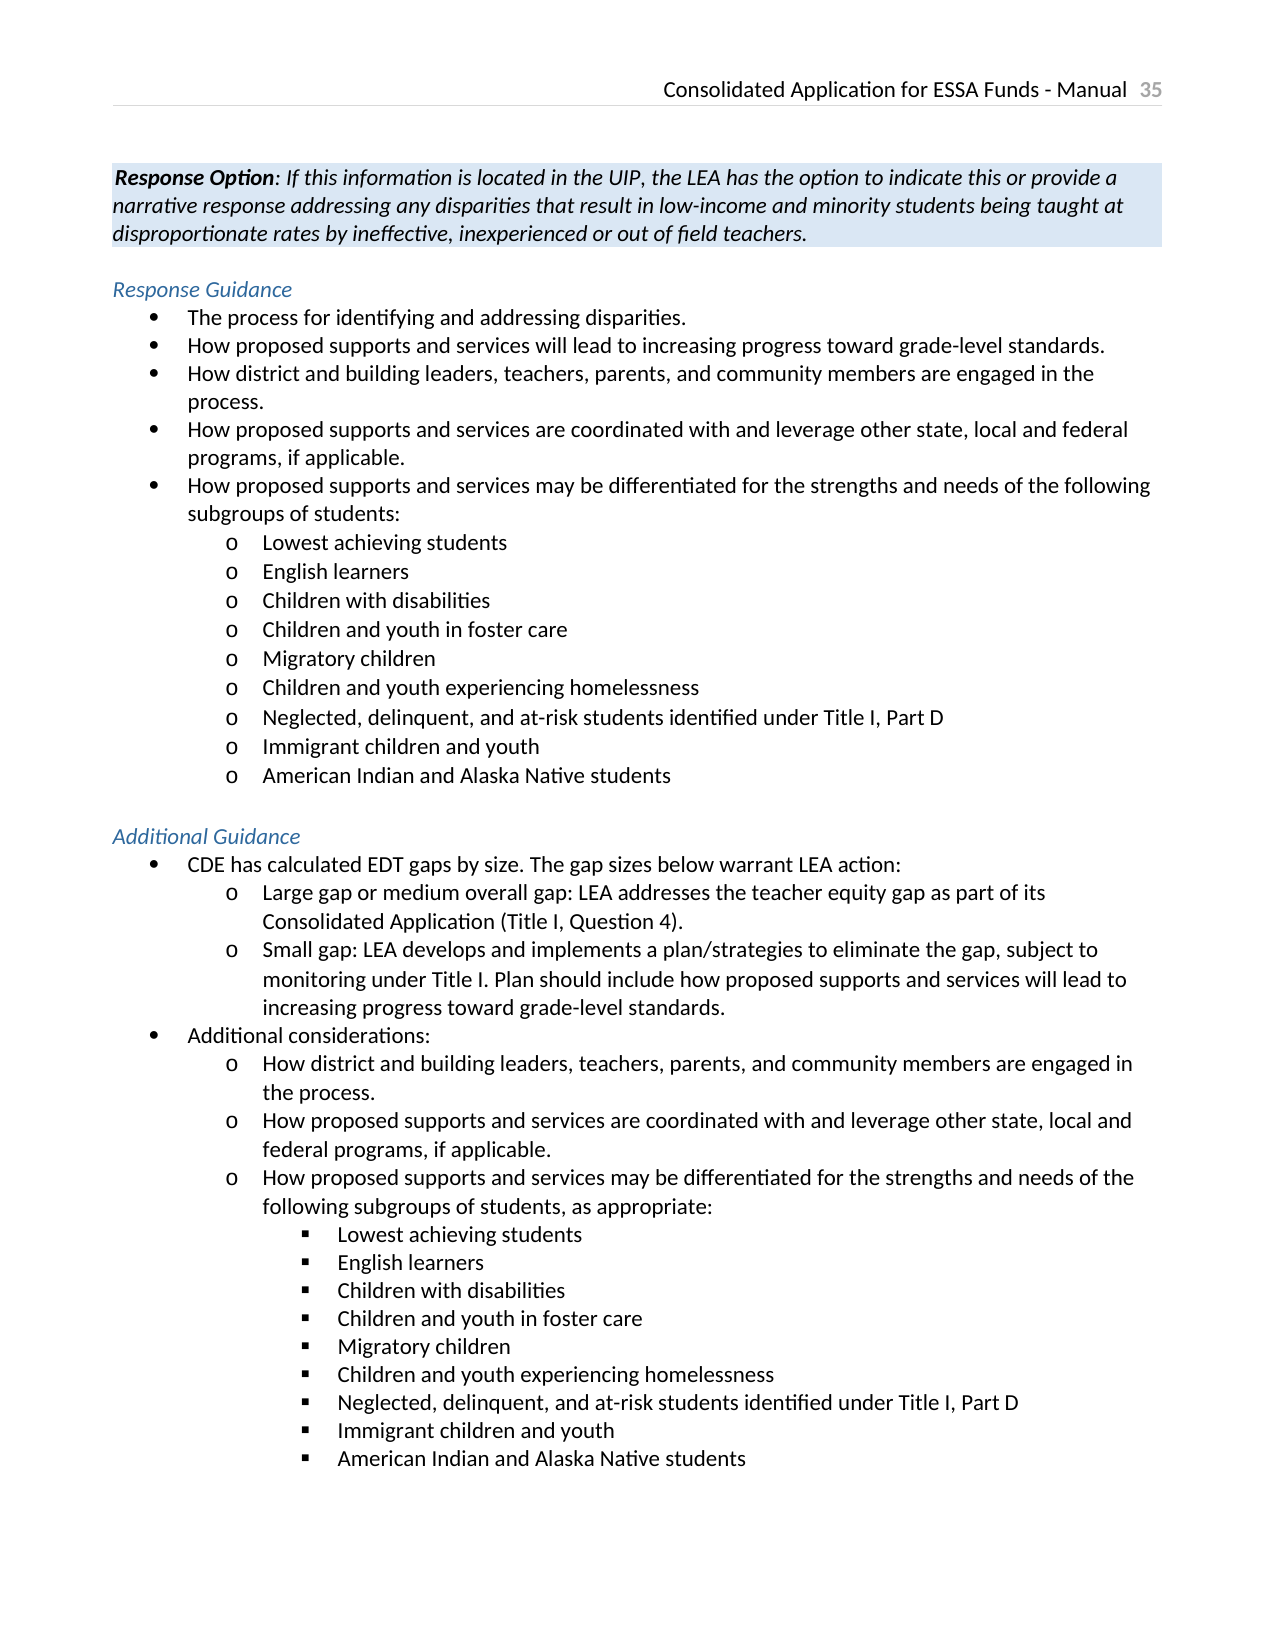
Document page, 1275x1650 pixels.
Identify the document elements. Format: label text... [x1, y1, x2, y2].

list Immigrant children and youth [225, 732, 1162, 761]
list How proposed supports and services will lead to increasing progress toward grade-level standards. [150, 331, 1162, 359]
subtitle Additional Guidance [112, 822, 1162, 850]
list How proposed supports and services may be differentiated for the strengths and needs of the following subgroups of students, as appropriate: [225, 1163, 1162, 1220]
list English learners [300, 1248, 1162, 1276]
list Neglected, delinquent, and at-risk students identified under Title I, Part D [225, 703, 1162, 732]
list How district and building leaders, teachers, parents, and community members are engaged in the process. [150, 359, 1162, 416]
list Children and youth experiencing homelessness [225, 673, 1162, 703]
list Lowest achieving students [300, 1220, 1162, 1248]
text Response Option: If this information is located in the UIP, the LEA has the option to indicate this or provide a narrative response addressing any disparities that result in low-income and minority students being taught at disproportionate rates by ineffective, inexperienced or out of field teachers. [112, 163, 1162, 247]
list Migratory children [225, 644, 1162, 673]
text Response Guidance [112, 275, 1162, 303]
list How proposed supports and services are coordinated with and leverage other state, local and federal programs, if applicable. [225, 1106, 1162, 1163]
list Children and youth in foster care [300, 1304, 1162, 1332]
list Large gap or medium overall gap: LEA addresses the teacher equity gap as part of its Consolidated Application (Title I, Question 4). [225, 878, 1162, 936]
list Lowest achieving students [225, 528, 1162, 557]
list How district and building leaders, teachers, parents, and community members are engaged in the process. [225, 1049, 1162, 1106]
list How proposed supports and services may be differentiated for the strengths and needs of the following subgroups of students: [150, 472, 1162, 528]
list Immigrant children and youth [300, 1416, 1162, 1444]
list Children and youth in foster care [225, 615, 1162, 644]
list Neglected, delinquent, and at-risk students identified under Title I, Part D [300, 1388, 1162, 1416]
list American Indian and Alaska Native students [225, 761, 1162, 790]
list Migratory children [300, 1332, 1162, 1360]
list CDE has calculated EDT gaps by size. The gap sizes below warrant LEA action: [150, 850, 1162, 878]
list American Indian and Alaska Native students [300, 1444, 1162, 1472]
list Children with disabilities [300, 1276, 1162, 1304]
list Additional considerations: [150, 1021, 1162, 1049]
list How proposed supports and services are coordinated with and leverage other state, local and federal programs, if applicable. [150, 416, 1162, 472]
list Small gap: LEA develops and implements a plan/strategies to eliminate the gap, subject to monitoring under Title I. Plan should include how proposed supports and services will lead to increasing progress toward grade-level standards. [225, 936, 1162, 1021]
list The process for identifying and addressing disparities. [150, 303, 1162, 331]
list Children with disabilities [225, 586, 1162, 615]
list Children and youth experiencing homelessness [300, 1360, 1162, 1388]
list English learners [225, 557, 1162, 586]
